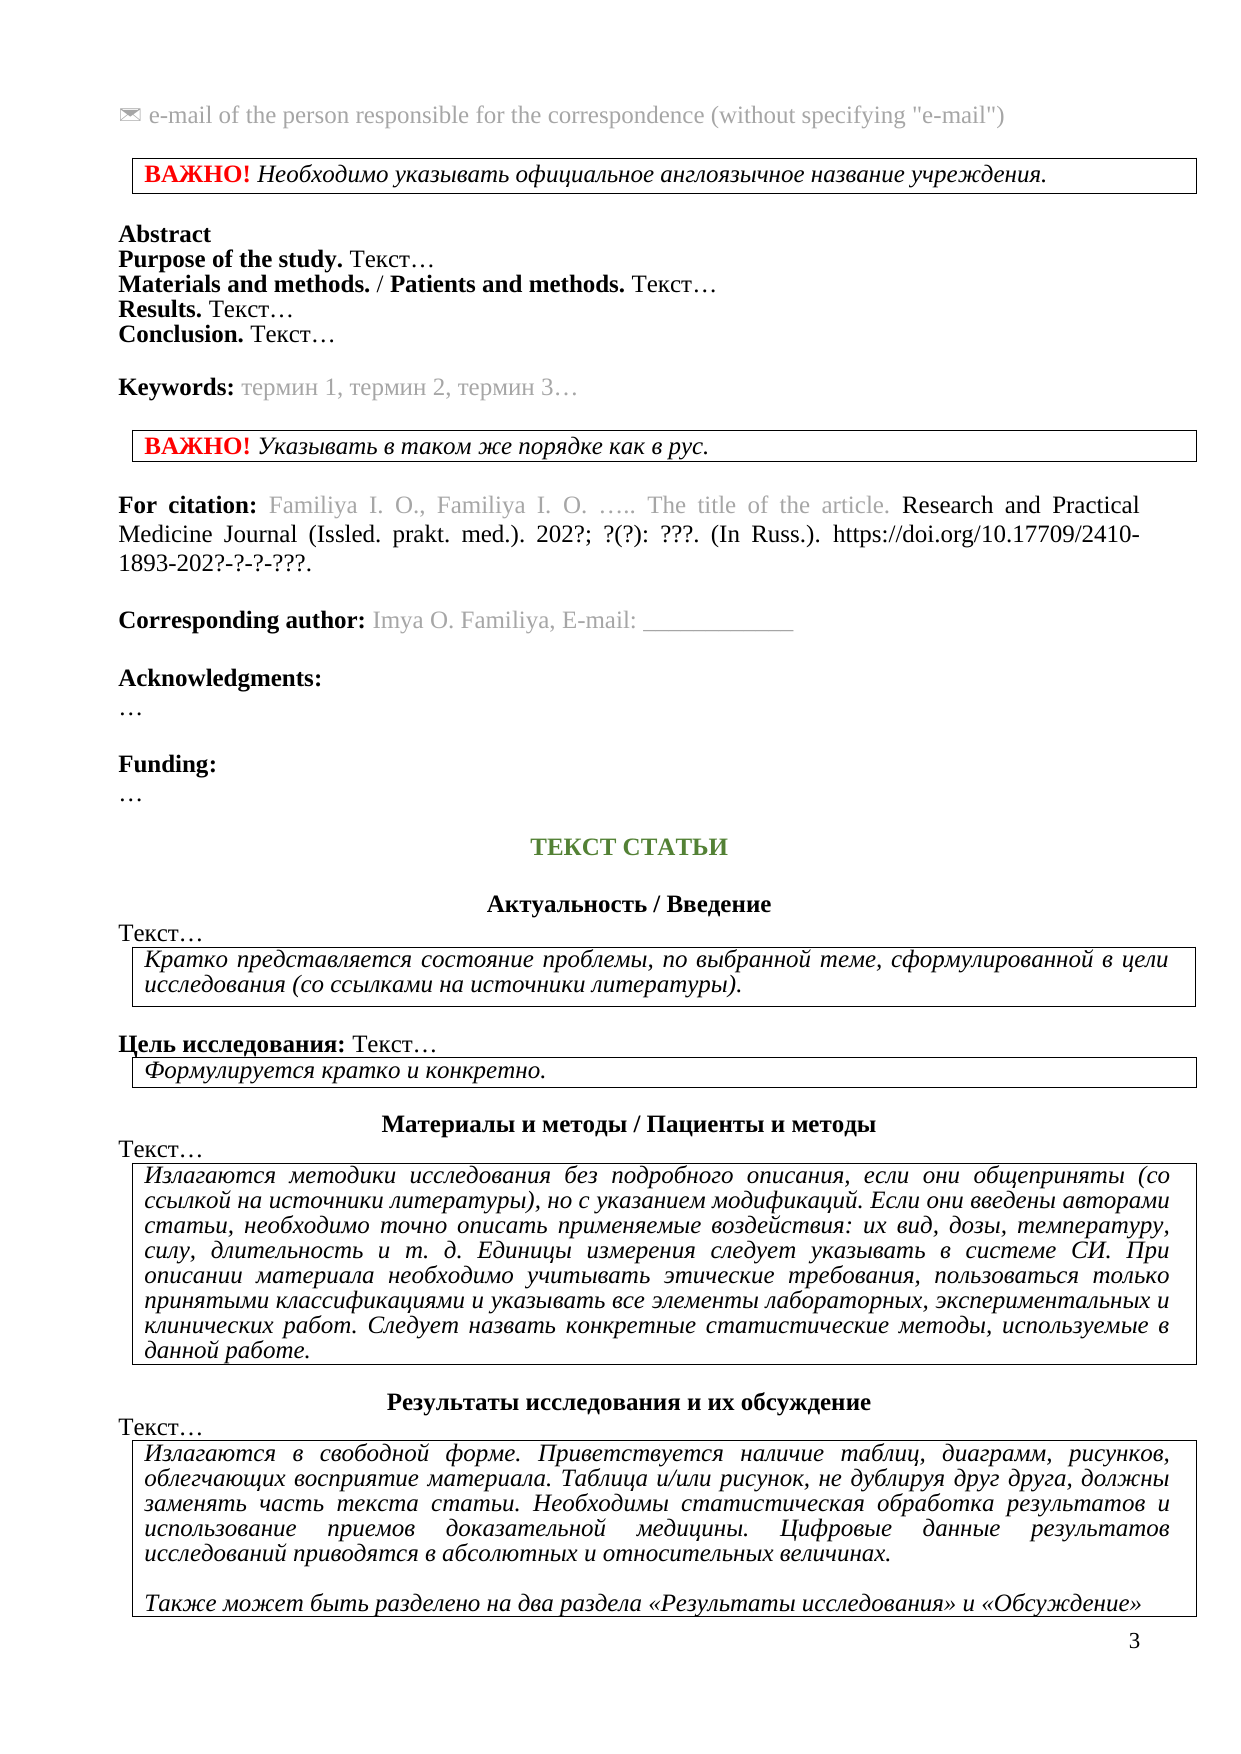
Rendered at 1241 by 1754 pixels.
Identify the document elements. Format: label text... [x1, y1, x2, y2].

table_header Излагаются в свободной форме. Приветствуется наличие таблиц, диаграмм, рисунков, облегчающих восприятие материала. Таблица и/или рисунок, не дублируя друг друга, должны заменять часть текста статьи. Необходимы статистическая обработка результатов и использование приемов доказательной медицины. Цифровые данные результатов исследований приводятся в абсолютных и относительных величинах. Также может быть разделено на два раздела «Результаты исследования» и «Обсуждение» [133, 1441, 1196, 1616]
text Materials and methods. / Patients and methods. Текст… [118, 272, 1140, 297]
text Corresponding author: Imya O. Familiya, E-mail: ____________ [118, 605, 1140, 634]
text Abstract [118, 222, 1140, 247]
text Conclusion. Текст… [118, 322, 1140, 347]
text e-mail of the person responsible for the correspondence (without specifying "e-mail") [118, 100, 1140, 129]
text Результаты исследования и их обсуждение [118, 1390, 1140, 1415]
text Материалы и методы / Пациенты и методы [118, 1113, 1140, 1138]
text … [118, 778, 1140, 807]
text Текст… [118, 1138, 1140, 1163]
table_header ВАЖНО! Указывать в таком же порядке как в рус. [133, 431, 1196, 461]
table_header ВАЖНО! Необходимо указывать официальное англоязычное название учреждения. [133, 159, 1196, 192]
text Purpose of the study. Текст… [118, 247, 1140, 272]
text For citation: Familiya I. О., Familiya I. О. ….. The title of the article. Research and Practical Medicine Journal (Issled. prakt. med.). 202?; ?(?): ???. (In Russ.). https://doi.org/10.17709/2410-1893-202?-?-?-???. [118, 490, 1140, 577]
text Keywords: термин 1, термин 2, термин 3… [118, 372, 1140, 401]
table_header Излагаются методики исследования без подробного описания, если они общеприняты (со ссылкой на источники литературы), но с указанием модификаций. Если они введены авторами статьи, необходимо точно описать применяемые воздействия: их вид, дозы, температуру, силу, длительность и т. д. Единицы измерения следует указывать в системе СИ. При описании материала необходимо учитывать этические требования, пользоваться только принятыми классификациями и указывать все элементы лабораторных, экспериментальных и клинических работ. Следует назвать конкретные статистические методы, используемые в данной работе. [133, 1164, 1196, 1364]
text Текст… [118, 918, 1140, 947]
text Цель исследования: Текст… [118, 1032, 1140, 1057]
text … [118, 692, 1140, 720]
text Funding: [118, 749, 1140, 778]
text Текст… [118, 1415, 1140, 1440]
table_header Формулируется кратко и конкретно. [133, 1058, 1196, 1087]
text Актуальность / Введение [118, 889, 1140, 918]
text Acknowledgments: [118, 663, 1140, 692]
text ТЕКСТ СТАТЬИ [118, 832, 1140, 860]
text Results. Текст… [118, 297, 1140, 322]
table_header Кратко представляется состояние проблемы, по выбранной теме, сформулированной в цели исследования (со ссылками на источники литературы). [133, 948, 1195, 1006]
